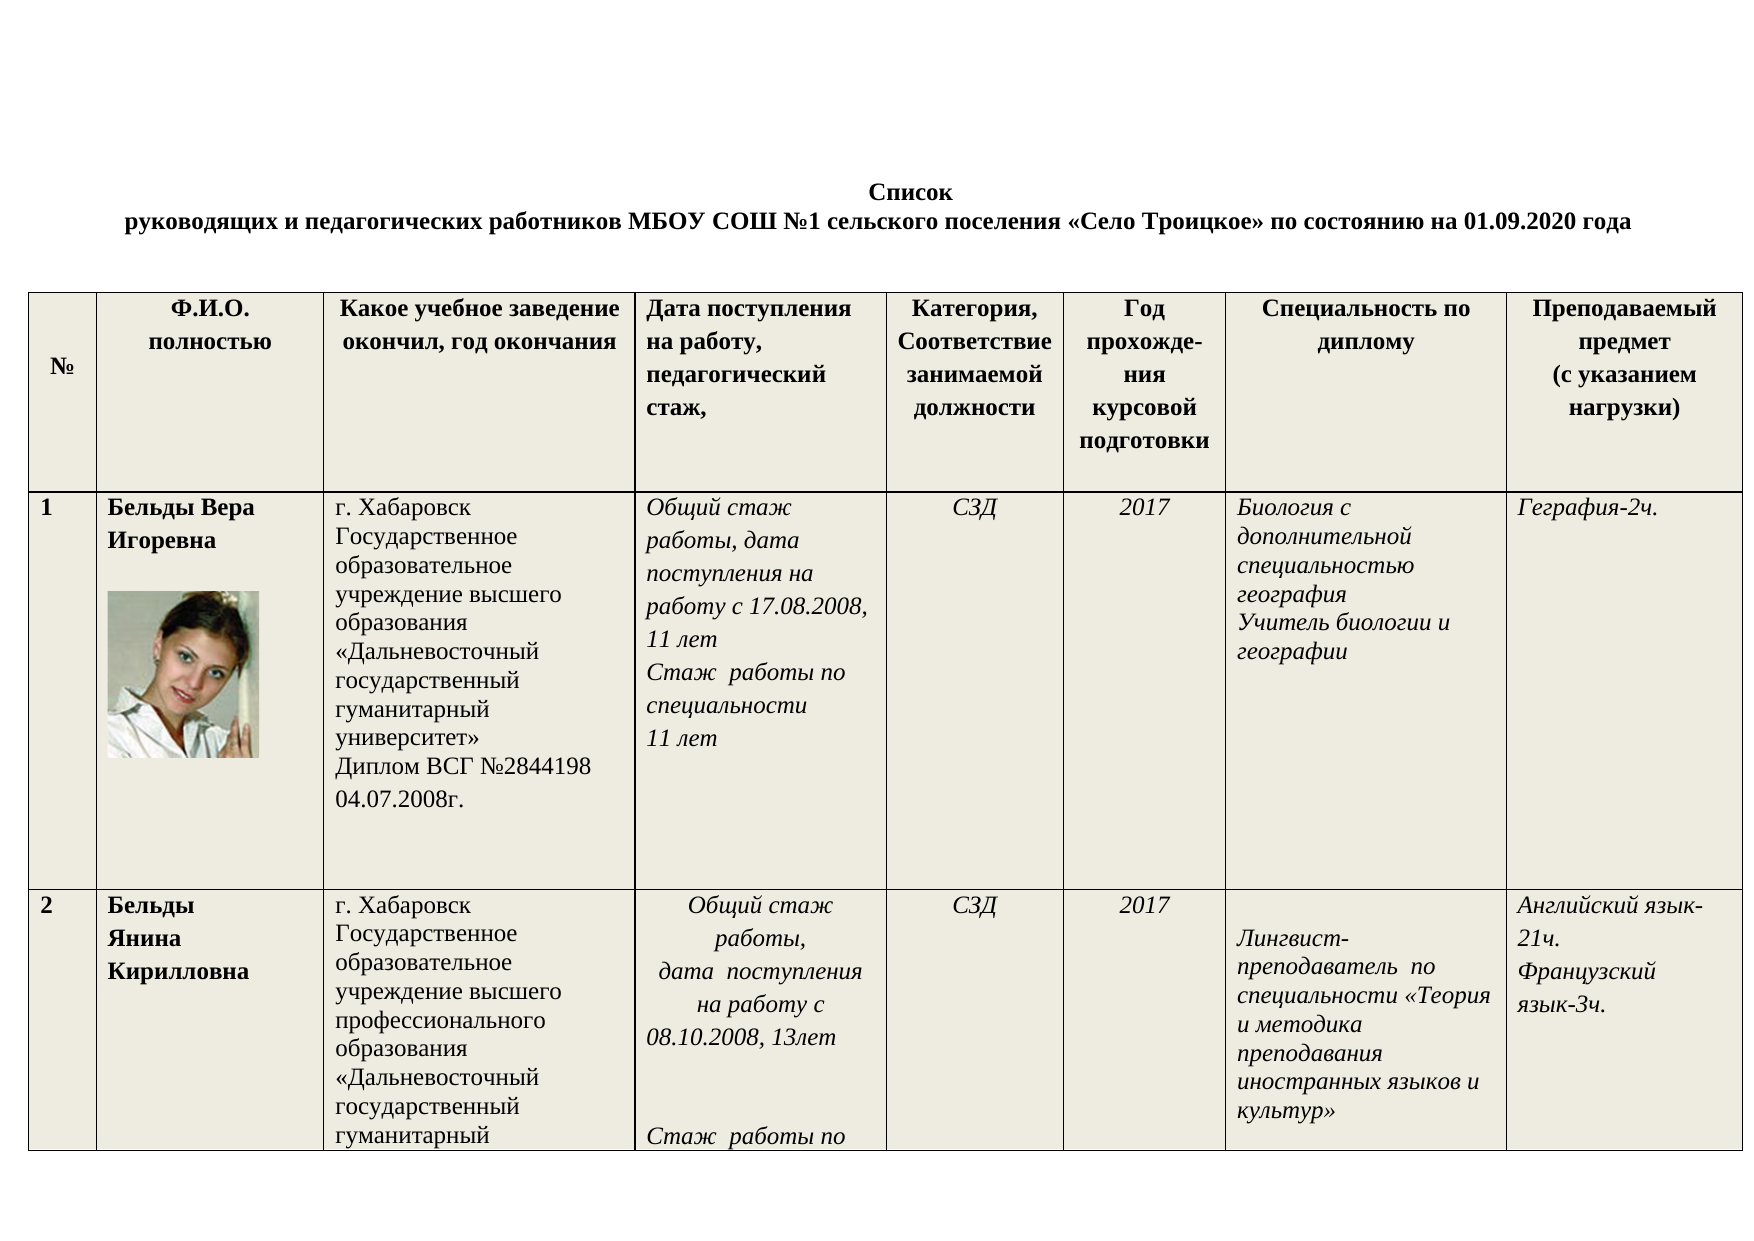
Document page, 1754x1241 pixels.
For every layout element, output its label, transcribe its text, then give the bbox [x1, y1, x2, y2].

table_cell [636, 890, 886, 1149]
table_cell 1 [29, 493, 96, 889]
table_header Какое учебное заведение окончил, год окончания [324, 293, 634, 491]
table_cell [1507, 890, 1742, 1149]
table_header Дата поступления на работу, педагогический стаж, [636, 293, 886, 491]
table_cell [97, 890, 323, 1149]
table_cell Геграфия-2ч. [1507, 493, 1742, 889]
text руководящих и педагогических работников МБОУ СОШ №1 сельского поселения «Село Троицкое» по состоянию на 01.09.2020 года [118, 206, 1636, 235]
table_cell г. Хабаровск Государственное образовательное учреждение высшего образования «Дальневосточный государственный гуманитарный университет» Диплом ВСГ №2844198 04.07.2008г. [324, 493, 634, 889]
table_header Категория, Соответствиезанимаемой должности [887, 293, 1063, 491]
table_header № [29, 293, 96, 491]
table_cell Биология с дополнительной специальностью география Учитель биологии и географии [1226, 493, 1506, 889]
table_cell 2 [29, 890, 96, 1149]
table_header Год прохожде-ния курсовой подготовки [1064, 293, 1225, 491]
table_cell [324, 890, 634, 1149]
picture [107, 591, 260, 758]
table_cell СЗД [887, 493, 1063, 889]
table_cell 2017 [1064, 890, 1225, 1149]
table_cell 2017 [1064, 493, 1225, 889]
text Список [118, 177, 1636, 206]
table_cell Бельды Вера Игоревна [97, 493, 323, 889]
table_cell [1226, 890, 1506, 1149]
table_cell СЗД [887, 890, 1063, 1149]
table_header Специальность по диплому [1226, 293, 1506, 491]
table_header Ф.И.О. полностью [97, 293, 323, 491]
table_cell Общий стаж работы, дата поступления на работу с 17.08.2008, 11 лет Стаж работы по специальности 11 лет [636, 493, 886, 889]
table_header Преподаваемый предмет (с указанием нагрузки) [1507, 293, 1742, 491]
